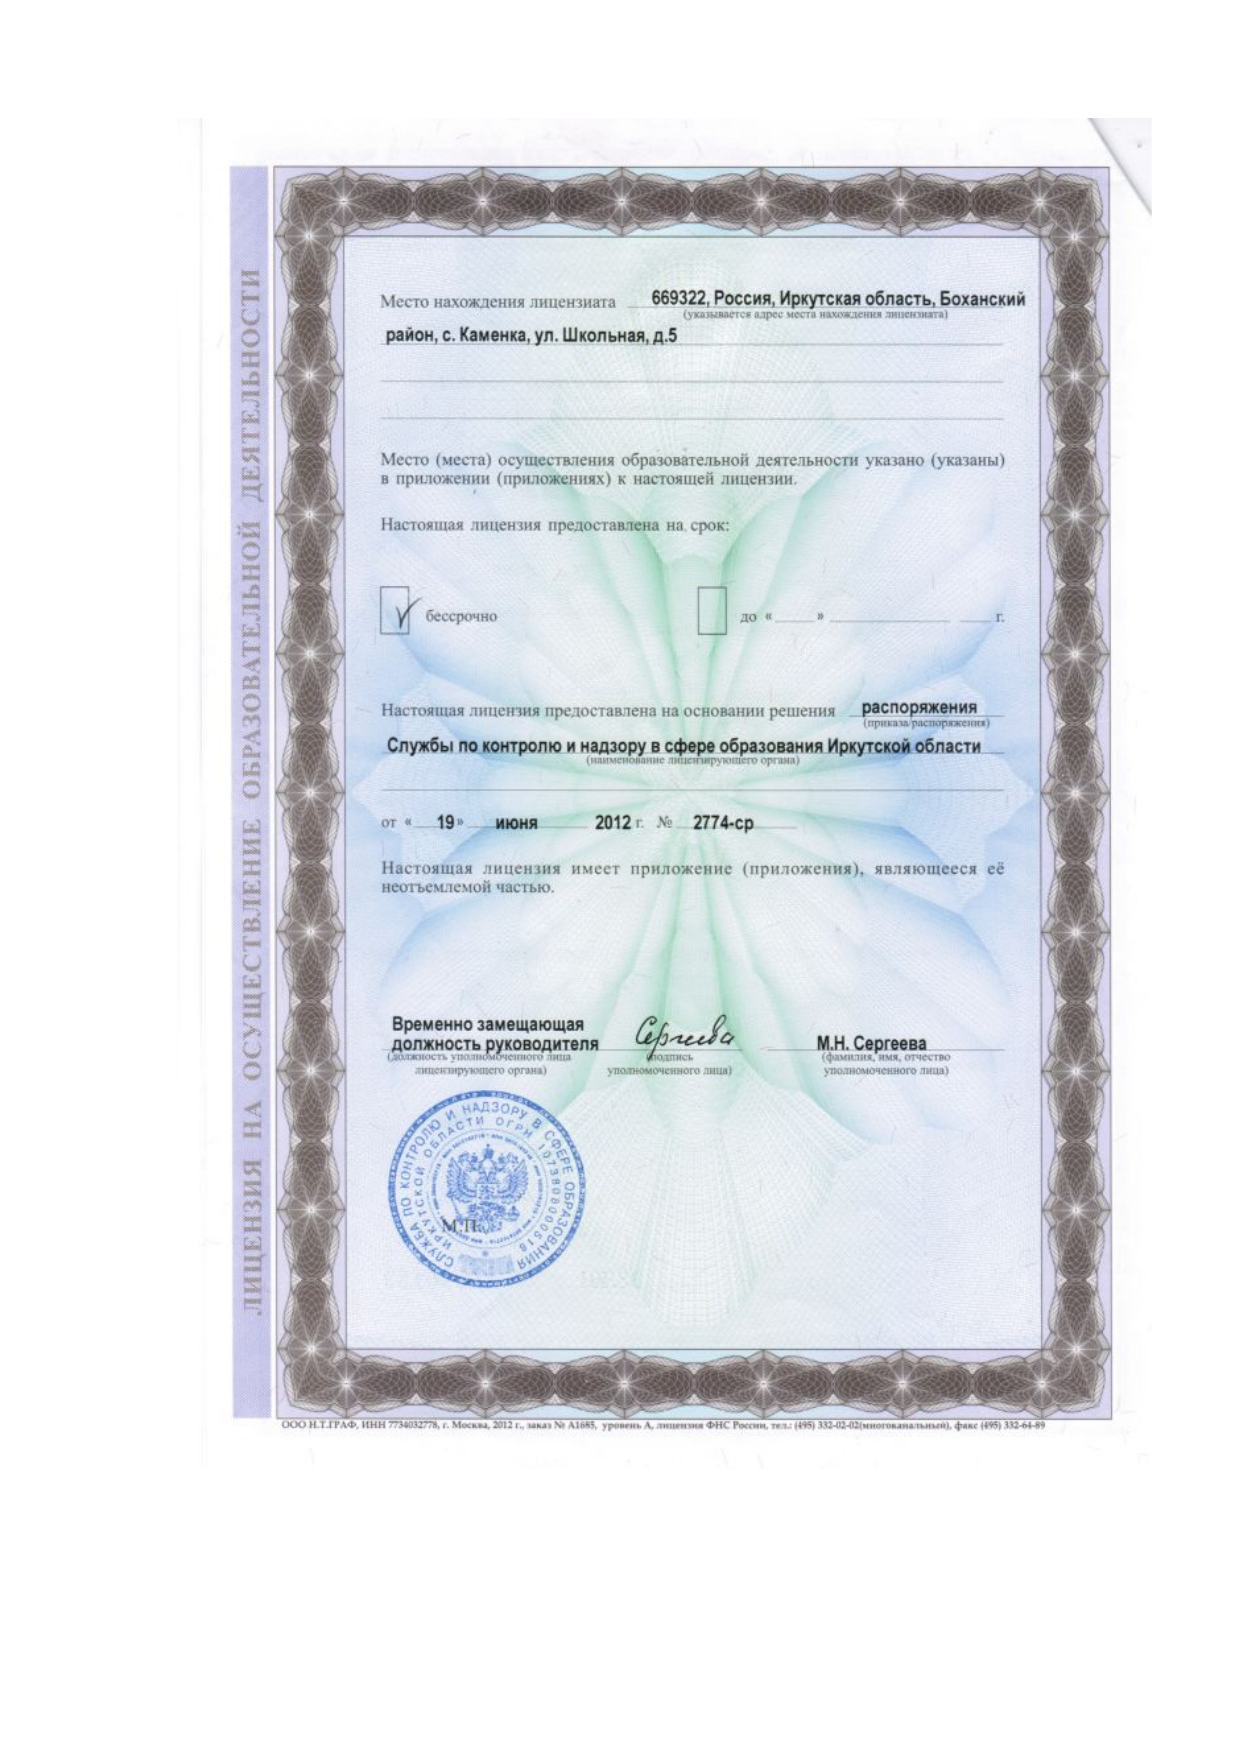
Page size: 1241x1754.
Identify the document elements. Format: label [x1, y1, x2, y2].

picture [177, 118, 1152, 1469]
